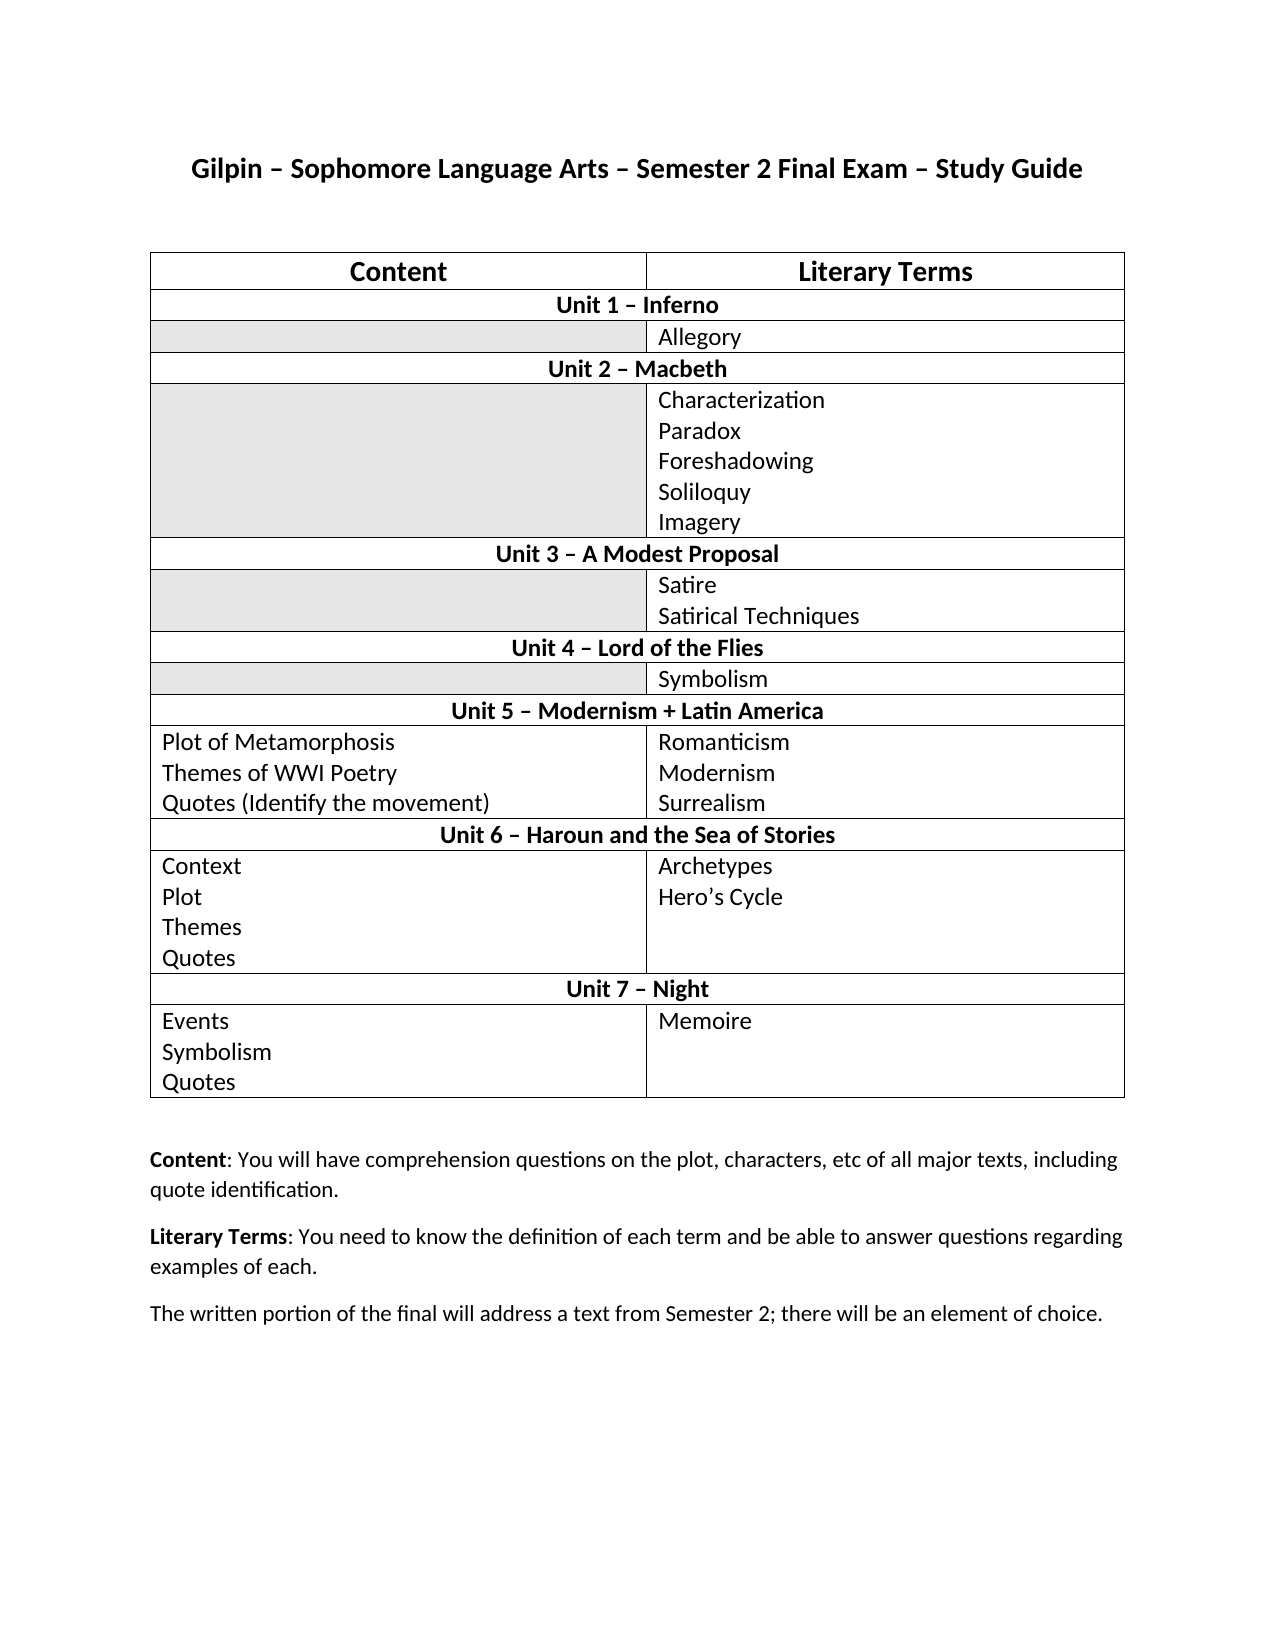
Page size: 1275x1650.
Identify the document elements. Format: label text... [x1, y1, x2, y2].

table_cell Plot of Metamorphosis Themes of WWI Poetry Quotes (Identify the movement) [151, 726, 646, 818]
table_cell Unit 5 – Modernism + Latin America [151, 695, 1124, 725]
text The written portion of the final will address a text from Semester 2; there will be an element of choice. [150, 1299, 1125, 1327]
text Content: You will have comprehension questions on the plot, characters, etc of all major texts, including quote identification. [150, 1145, 1125, 1203]
table_header Literary Terms [647, 253, 1124, 289]
table_cell Unit 3 – A Modest Proposal [151, 538, 1124, 568]
table_header Content [151, 253, 646, 289]
table_cell Unit 1 – Inferno [151, 290, 1124, 320]
table_cell Memoire [647, 1005, 1124, 1097]
table_cell [151, 321, 646, 352]
table_cell Satire Satirical Techniques [647, 570, 1124, 631]
table_cell Archetypes Hero’s Cycle [647, 851, 1124, 973]
table_cell Symbolism [647, 663, 1124, 694]
table_cell Context Plot Themes Quotes [151, 851, 646, 973]
table_cell Events Symbolism Quotes [151, 1005, 646, 1097]
table_cell Unit 7 – Night [151, 974, 1124, 1004]
table_cell [151, 384, 646, 537]
table_cell [151, 570, 646, 631]
table_cell Unit 6 – Haroun and the Sea of Stories [151, 819, 1124, 849]
text Gilpin – Sophomore Language Arts – Semester 2 Final Exam – Study Guide [150, 150, 1125, 186]
table_cell Unit 4 – Lord of the Flies [151, 632, 1124, 662]
table_cell Unit 2 – Macbeth [151, 353, 1124, 383]
table_cell [151, 663, 646, 694]
table_cell Romanticism Modernism Surrealism [647, 726, 1124, 818]
text Literary Terms: You need to know the definition of each term and be able to answer questions regarding examples of each. [150, 1222, 1125, 1280]
table_cell Characterization Paradox Foreshadowing Soliloquy Imagery [647, 384, 1124, 537]
table_cell Allegory [647, 321, 1124, 352]
